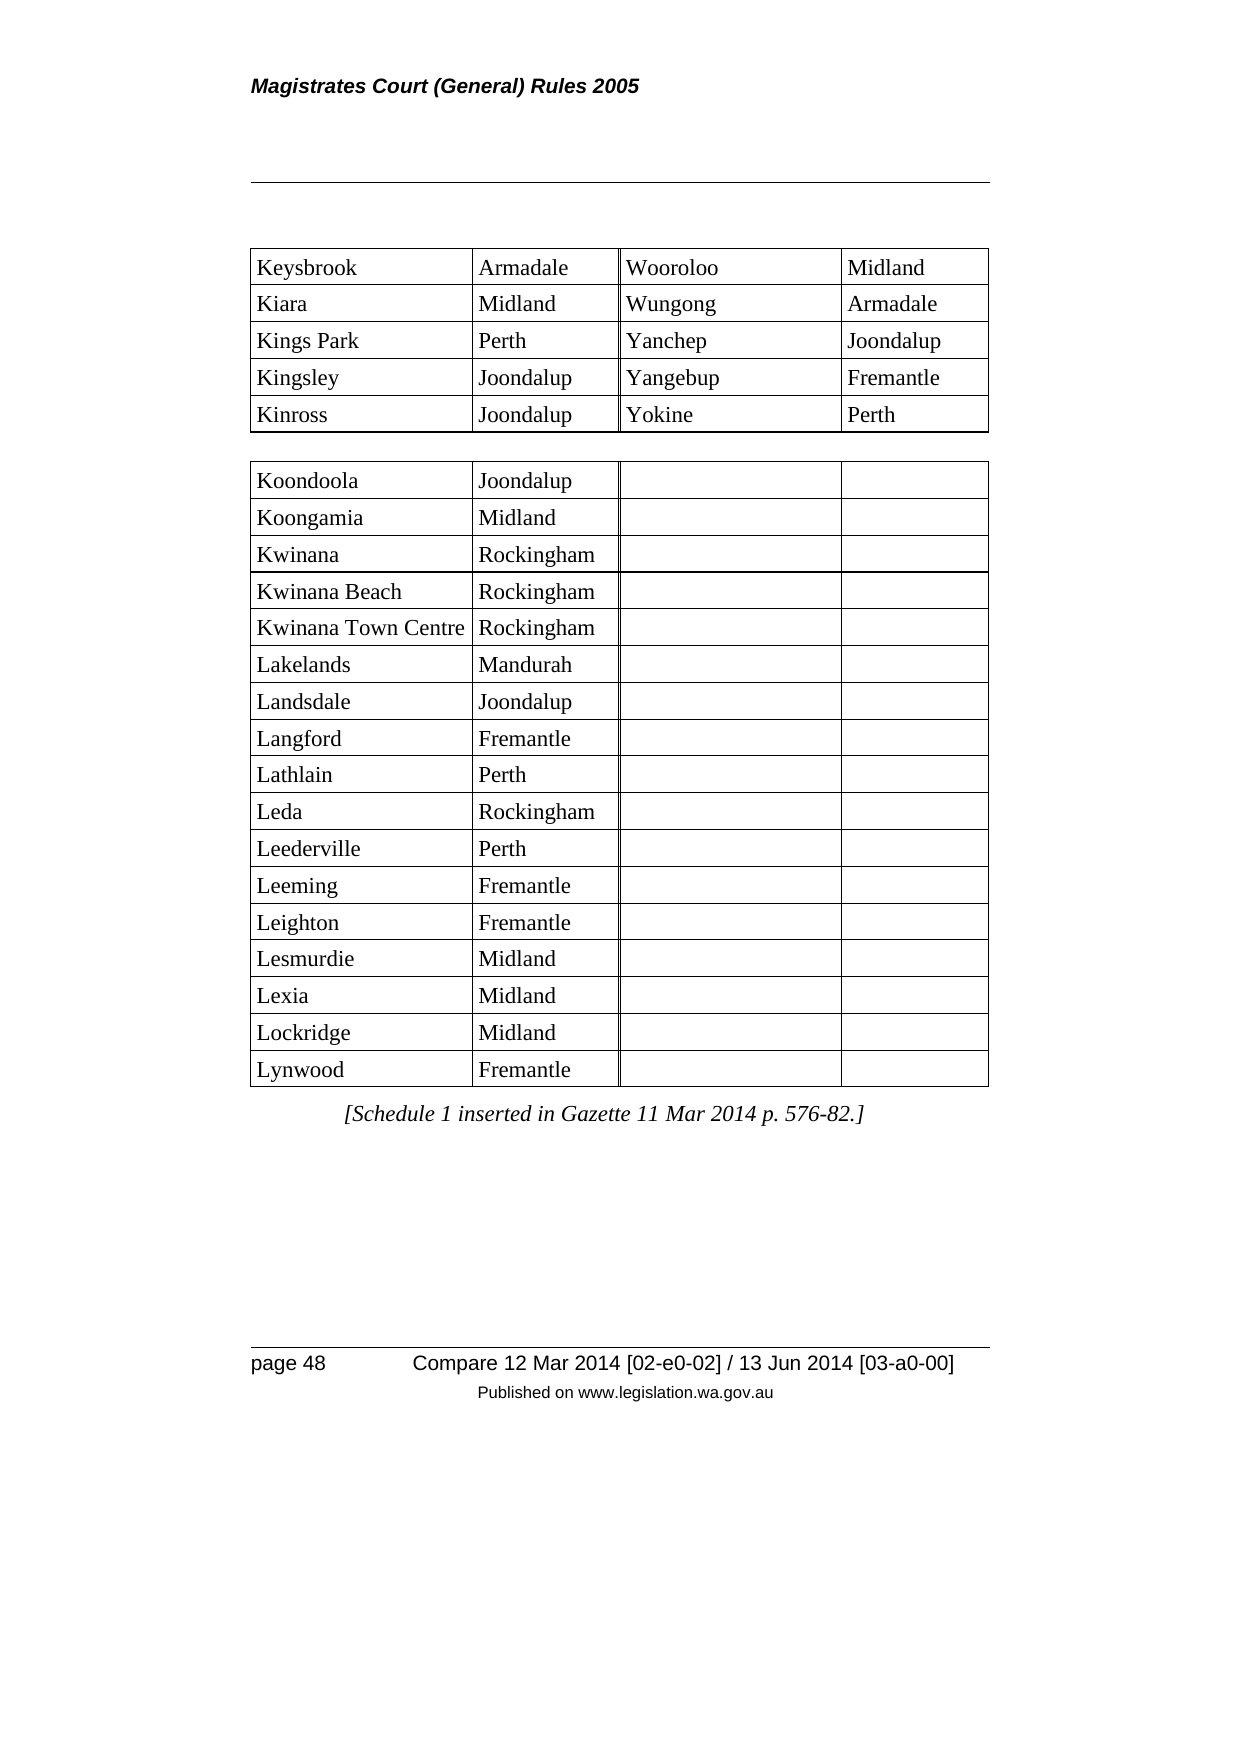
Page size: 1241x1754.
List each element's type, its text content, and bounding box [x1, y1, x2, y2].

table_cell Kings Park [251, 322, 472, 358]
table_cell Fremantle [473, 1051, 618, 1086]
table_cell Joondalup [842, 322, 988, 358]
table_cell Kwinana Beach [251, 573, 472, 608]
table_cell [842, 793, 988, 829]
table_cell Midland [842, 249, 988, 284]
table_cell Midland [473, 940, 618, 976]
table_cell [621, 940, 841, 976]
table_cell [621, 793, 841, 829]
table_cell Kwinana [251, 536, 472, 571]
table_cell Yokine [621, 396, 841, 431]
table_cell [842, 683, 988, 718]
table_cell Rockingham [473, 793, 618, 829]
table_cell Keysbrook [251, 249, 472, 284]
table_cell [621, 977, 841, 1013]
table_cell Midland [473, 499, 618, 535]
table_cell [621, 1014, 841, 1049]
table_cell Yangebup [621, 359, 841, 394]
table_cell [621, 720, 841, 755]
table_cell Fremantle [473, 720, 618, 755]
text [Schedule 1 inserted in Gazette 11 Mar 2014 p. 576-82.] [251, 1100, 990, 1126]
table_header [842, 462, 988, 498]
table_cell [621, 499, 841, 535]
table_cell [621, 904, 841, 939]
table_cell [621, 683, 841, 718]
table_cell [842, 867, 988, 902]
table_header Koondoola [251, 462, 472, 498]
table_cell [621, 756, 841, 792]
table_cell Leeming [251, 867, 472, 902]
table_header [621, 462, 841, 498]
table_cell Wungong [621, 285, 841, 321]
table_cell Kiara [251, 285, 472, 321]
table_cell Leighton [251, 904, 472, 939]
table_cell [842, 1051, 988, 1086]
table_cell Perth [473, 830, 618, 866]
table_cell Joondalup [473, 683, 618, 718]
table_cell [842, 756, 988, 792]
table_cell Leederville [251, 830, 472, 866]
table_cell Midland [473, 285, 618, 321]
table_cell Midland [473, 1014, 618, 1049]
table_cell [842, 830, 988, 866]
table_cell Lockridge [251, 1014, 472, 1049]
table_cell Rockingham [473, 536, 618, 571]
table_cell [621, 1051, 841, 1086]
table_cell [621, 646, 841, 682]
table_cell Armadale [842, 285, 988, 321]
table_cell Lathlain [251, 756, 472, 792]
table_cell Mandurah [473, 646, 618, 682]
table_cell Midland [473, 977, 618, 1013]
table_cell Joondalup [473, 396, 618, 431]
table_cell Lakelands [251, 646, 472, 682]
table_cell [842, 536, 988, 571]
table_cell Fremantle [473, 867, 618, 902]
table_cell [842, 1014, 988, 1049]
table_cell Perth [842, 396, 988, 431]
table_cell Fremantle [842, 359, 988, 394]
table_cell Kingsley [251, 359, 472, 394]
table_cell [621, 536, 841, 571]
table_cell Yanchep [621, 322, 841, 358]
table_cell [842, 609, 988, 645]
table_cell [621, 573, 841, 608]
table_cell [842, 977, 988, 1013]
table_cell [842, 499, 988, 535]
table_cell Wooroloo [621, 249, 841, 284]
table_cell Rockingham [473, 573, 618, 608]
table_cell [842, 904, 988, 939]
table_cell Armadale [473, 249, 618, 284]
table_cell Lesmurdie [251, 940, 472, 976]
table_cell [842, 940, 988, 976]
table_cell Kinross [251, 396, 472, 431]
table_cell [621, 867, 841, 902]
table_cell [621, 609, 841, 645]
table_cell Langford [251, 720, 472, 755]
table_cell Koongamia [251, 499, 472, 535]
table_cell Joondalup [473, 359, 618, 394]
table_cell Perth [473, 756, 618, 792]
table_cell Fremantle [473, 904, 618, 939]
table_cell Lynwood [251, 1051, 472, 1086]
table_cell Landsdale [251, 683, 472, 718]
table_cell Perth [473, 322, 618, 358]
table_cell [842, 720, 988, 755]
table_header Joondalup [473, 462, 618, 498]
table_cell [621, 830, 841, 866]
table_cell Leda [251, 793, 472, 829]
table_cell Kwinana Town Centre [251, 609, 472, 645]
table_cell [842, 573, 988, 608]
table_cell Lexia [251, 977, 472, 1013]
table_cell Rockingham [473, 609, 618, 645]
table_cell [842, 646, 988, 682]
